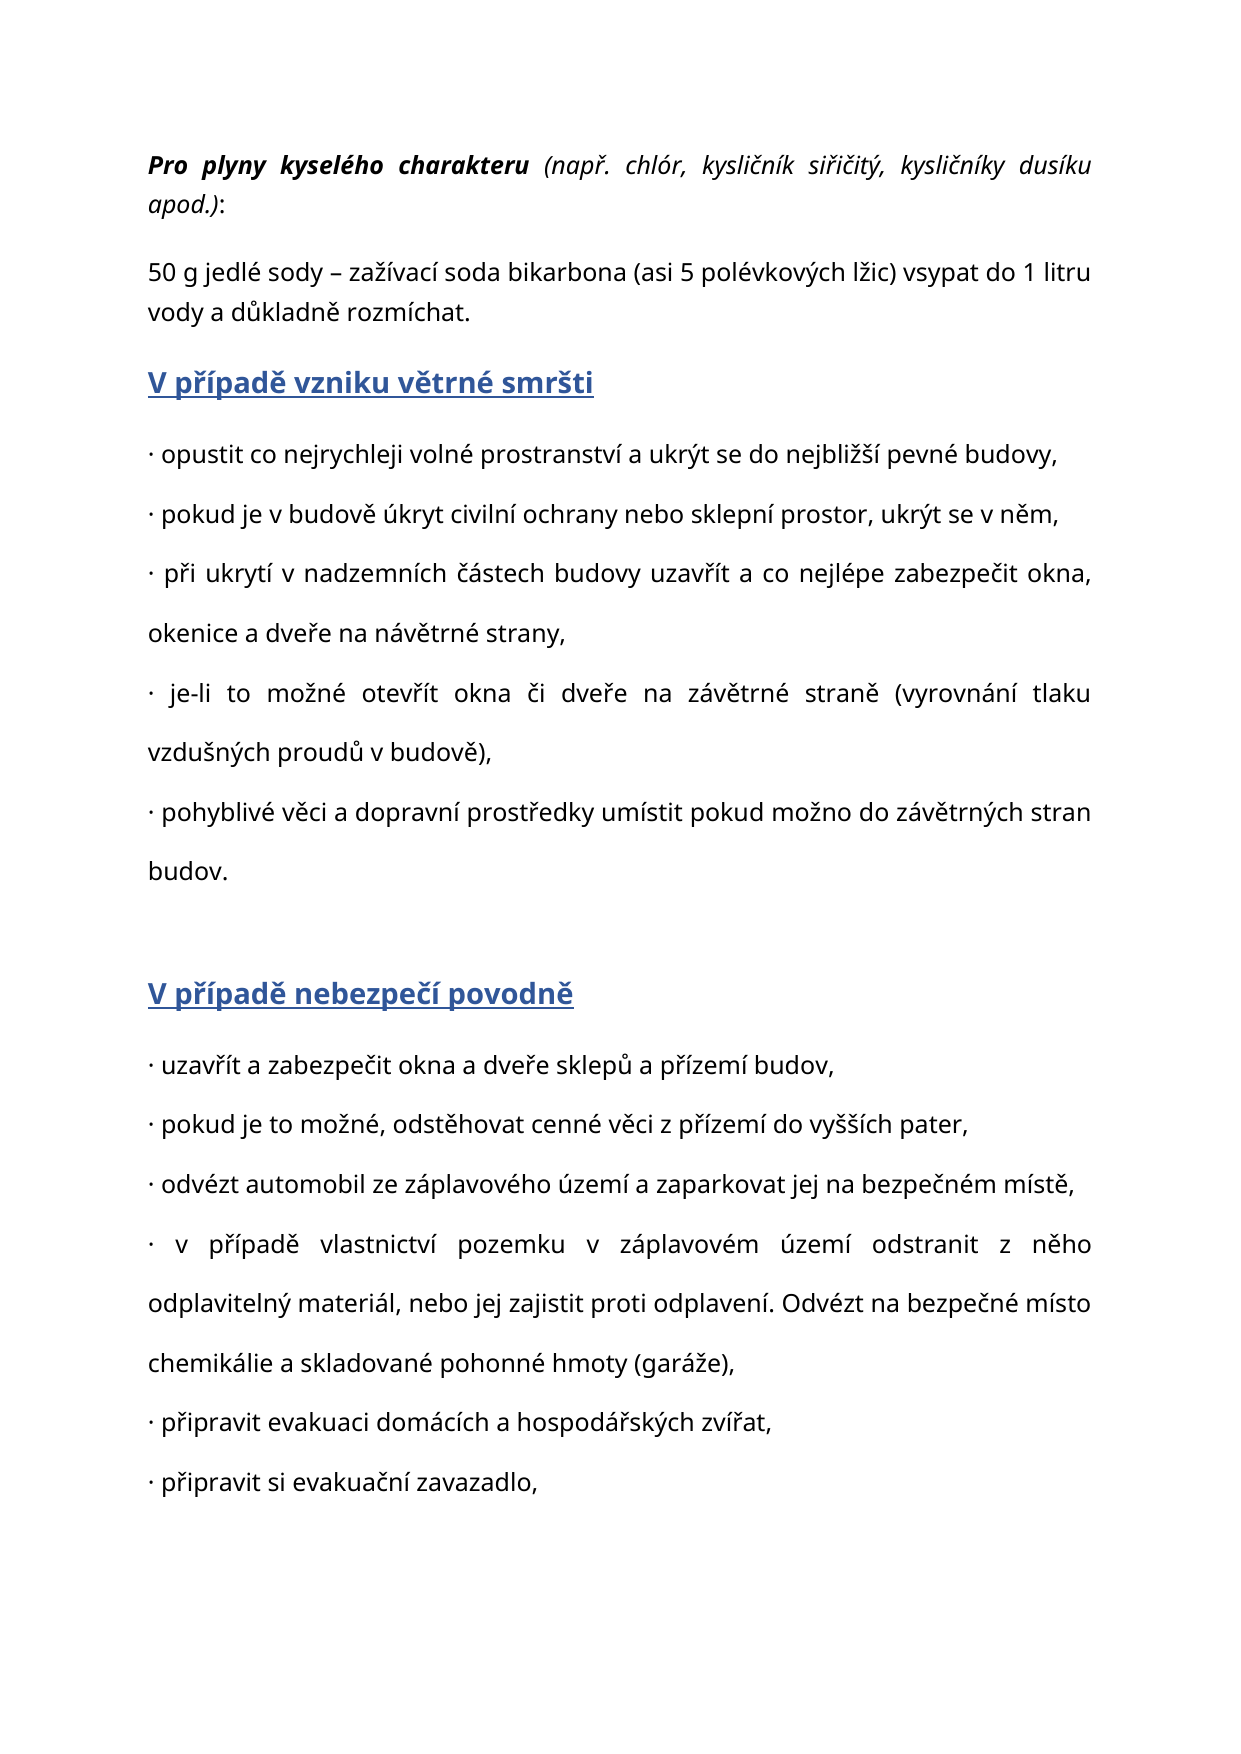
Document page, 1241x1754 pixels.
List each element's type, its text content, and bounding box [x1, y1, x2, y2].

text Pro plyny kyselého charakteru (např. chlór, kysličník siřičitý, kysličníky dusíku apod.): [148, 148, 1093, 221]
text 50 g jedlé sody – zažívací soda bikarbona (asi 5 polévkových lžic) vsypat do 1 litru vody a důkladně rozmíchat. [148, 255, 1093, 328]
text · připravit evakuaci domácích a hospodářských zvířat, [148, 1405, 1093, 1439]
text · pokud je v budově úkryt civilní ochrany nebo sklepní prostor, ukrýt se v něm, [148, 497, 1093, 531]
text · je-li to možné otevřít okna či dveře na závětrné straně (vyrovnání tlaku vzdušných proudů v budově), [148, 675, 1093, 769]
text · při ukrytí v nadzemních částech budovy uzavřít a co nejlépe zabezpečit okna, okenice a dveře na návětrné strany, [148, 556, 1093, 650]
text · pohyblivé věci a dopravní prostředky umístit pokud možno do závětrných stran budov. [148, 794, 1093, 888]
text · připravit si evakuační zavazadlo, [148, 1465, 1093, 1499]
text · uzavřít a zabezpečit okna a dveře sklepů a přízemí budov, [148, 1048, 1093, 1082]
text · opustit co nejrychleji volné prostranství a ukrýt se do nejbližší pevné budovy, [148, 437, 1093, 471]
text V případě vzniku větrné smršti [148, 363, 1093, 402]
text · v případě vlastnictví pozemku v záplavovém území odstranit z něho odplavitelný materiál, nebo jej zajistit proti odplavení. Odvézt na bezpečné místo chemikálie a skladované pohonné hmoty (garáže), [148, 1226, 1093, 1379]
text · pokud je to možné, odstěhovat cenné věci z přízemí do vyšších pater, [148, 1107, 1093, 1141]
text · odvézt automobil ze záplavového území a zaparkovat jej na bezpečném místě, [148, 1167, 1093, 1201]
text V případě nebezpečí povodně [148, 973, 1093, 1013]
